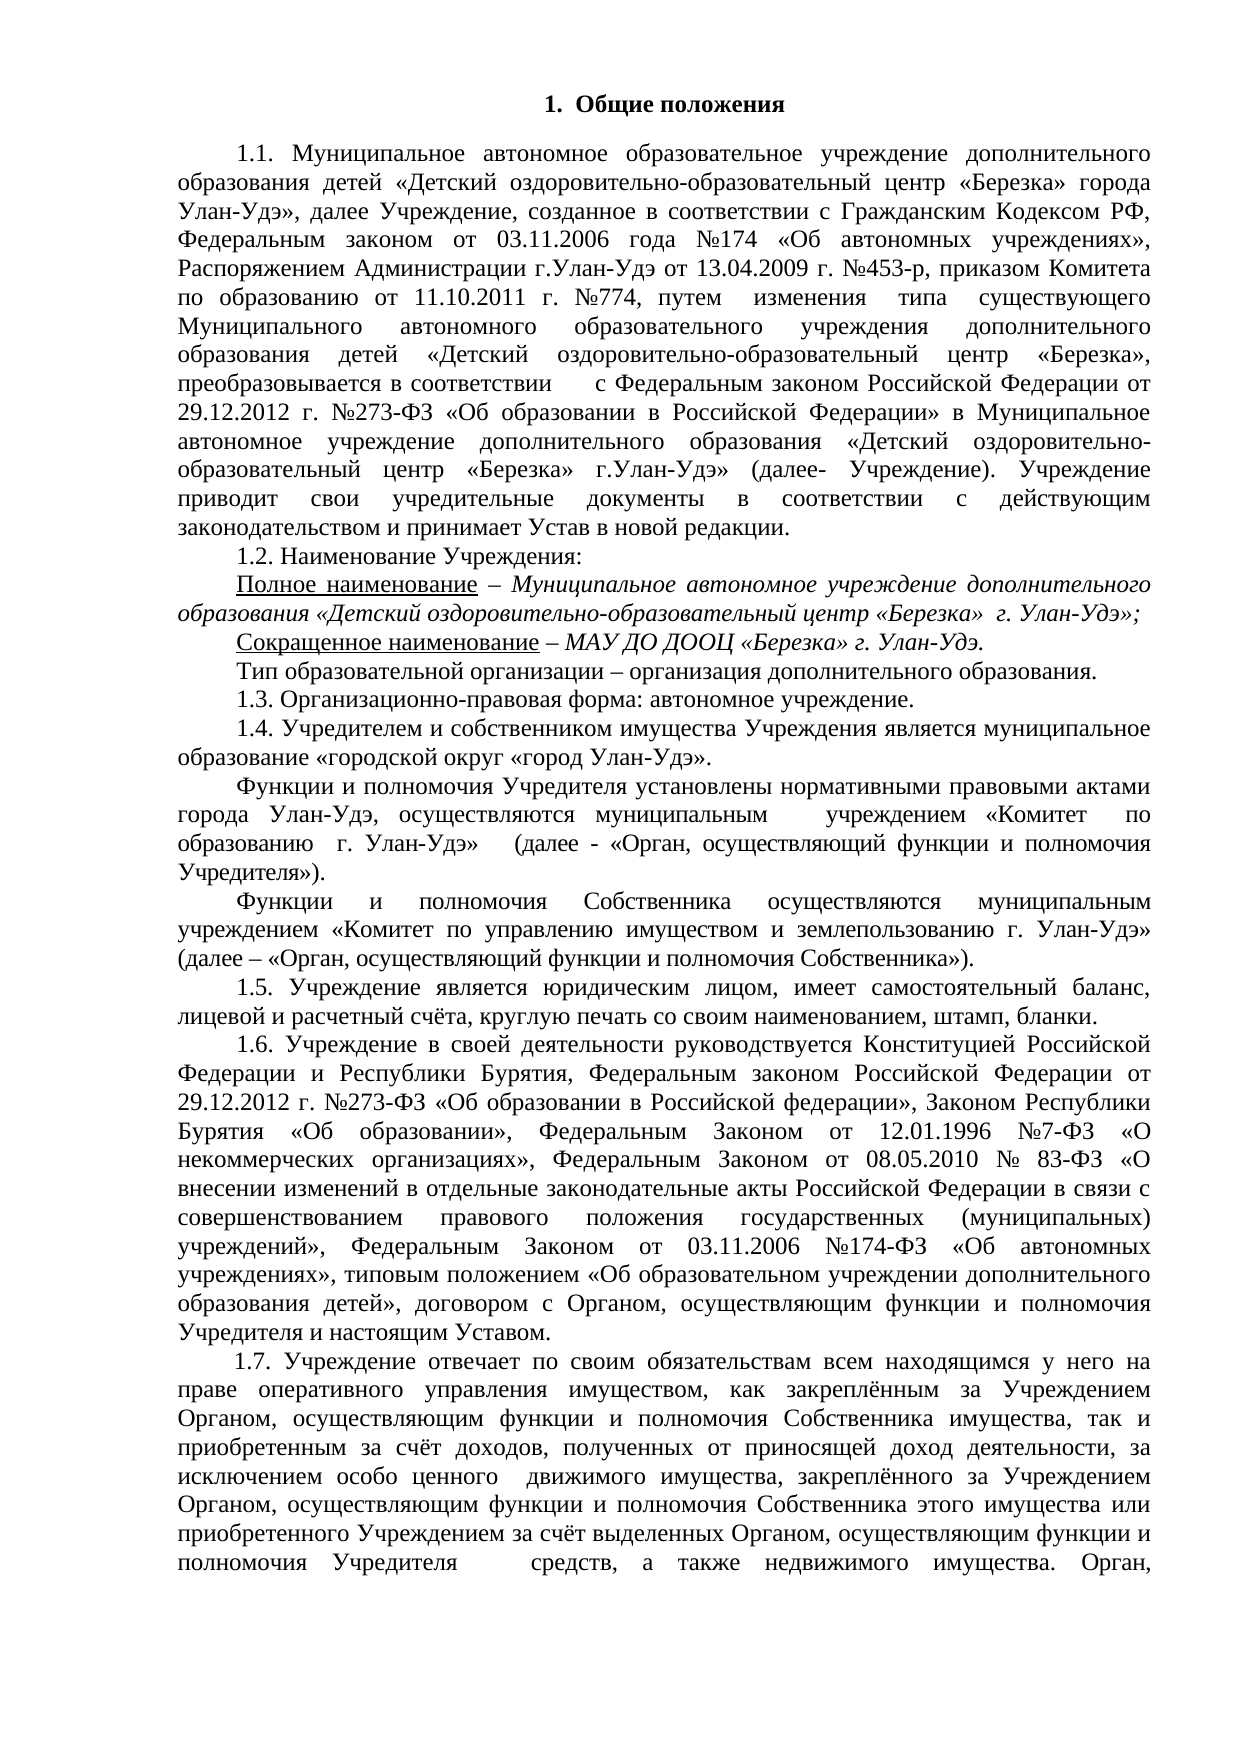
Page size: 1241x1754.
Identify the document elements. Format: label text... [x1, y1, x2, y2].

text 1.2. Наименование Учреждения: [177, 541, 1152, 569]
text 1.5. Учреждение является юридическим лицом, имеет самостоятельный баланс, лицевой и расчетный счёта, круглую печать со своим наименованием, штамп, бланки. [177, 972, 1152, 1029]
text Функции и полномочия Собственника осуществляются муниципальным учреждением «Комитет по управлению имуществом и землепользованию г. Улан-Удэ» (далее – «Орган, осуществляющий функции и полномочия Собственника»). [177, 886, 1152, 972]
text 1.6. Учреждение в своей деятельности руководствуется Конституцией Российской Федерации и Республики Бурятия, Федеральным законом Российской Федерации от 29.12.2012 г. №273-ФЗ «Об образовании в Российской федерации», Законом Республики Бурятия «Об образовании», Федеральным Законом от 12.01.1996 №7-ФЗ «О некоммерческих организациях», Федеральным Законом от 08.05.2010 № 83-ФЗ «О внесении изменений в отдельные законодательные акты Российской Федерации в связи с совершенствованием правового положения государственных (муниципальных) учреждений», Федеральным Законом от 03.11.2006 №174-ФЗ «Об автономных учреждениях», типовым положением «Об образовательном учреждении дополнительного образования детей», договором с Органом, осуществляющим функции и полномочия Учредителя и настоящим Уставом. [177, 1029, 1152, 1346]
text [177, 1346, 1152, 1576]
text Сокращенное наименование – МАУ ДО ДООЦ «Березка» г. Улан-Удэ. [177, 627, 1152, 656]
text Полное наименование – Муниципальное автономное учреждение дополнительного образования «Детский оздоровительно-образовательный центр «Березка» г. Улан-Удэ»; [177, 569, 1152, 627]
text Функции и полномочия Учредителя установлены нормативными правовыми актами города Улан-Удэ, осуществляются муниципальным учреждением «Комитет по образованию г. Улан-Удэ» (далее - «Орган, осуществляющий функции и полномочия Учредителя»). [177, 771, 1152, 886]
text 1.3. Организационно-правовая форма: автономное учреждение. [177, 684, 1152, 713]
text 1. Общие положения [177, 89, 1152, 117]
text Тип образовательной организации – организация дополнительного образования. [177, 656, 1152, 684]
text 1.4. Учредителем и собственником имущества Учреждения является муниципальное образование «городской округ «город Улан-Удэ». [177, 713, 1152, 771]
text 1.1. Муниципальное автономное образовательное учреждение дополнительного образования детей «Детский оздоровительно-образовательный центр «Березка» города Улан-Удэ», далее Учреждение, созданное в соответствии с Гражданским Кодексом РФ, Федеральным законом от 03.11.2006 года №174 «Об автономных учреждениях», Распоряжением Администрации г.Улан-Удэ от 13.04.2009 г. №453-р, приказом Комитета по образованию от 11.10.2011 г. №774, путем изменения типа существующего Муниципального автономного образовательного учреждения дополнительного образования детей «Детский оздоровительно-образовательный центр «Березка», преобразовывается в соответствии с Федеральным законом Российской Федерации от 29.12.2012 г. №273-ФЗ «Об образовании в Российской Федерации» в Муниципальное автономное учреждение дополнительного образования «Детский оздоровительно-образовательный центр «Березка» г.Улан-Удэ» (далее- Учреждение). Учреждение приводит свои учредительные документы в соответствии с действующим законодательством и принимает Устав в новой редакции. [177, 138, 1152, 541]
